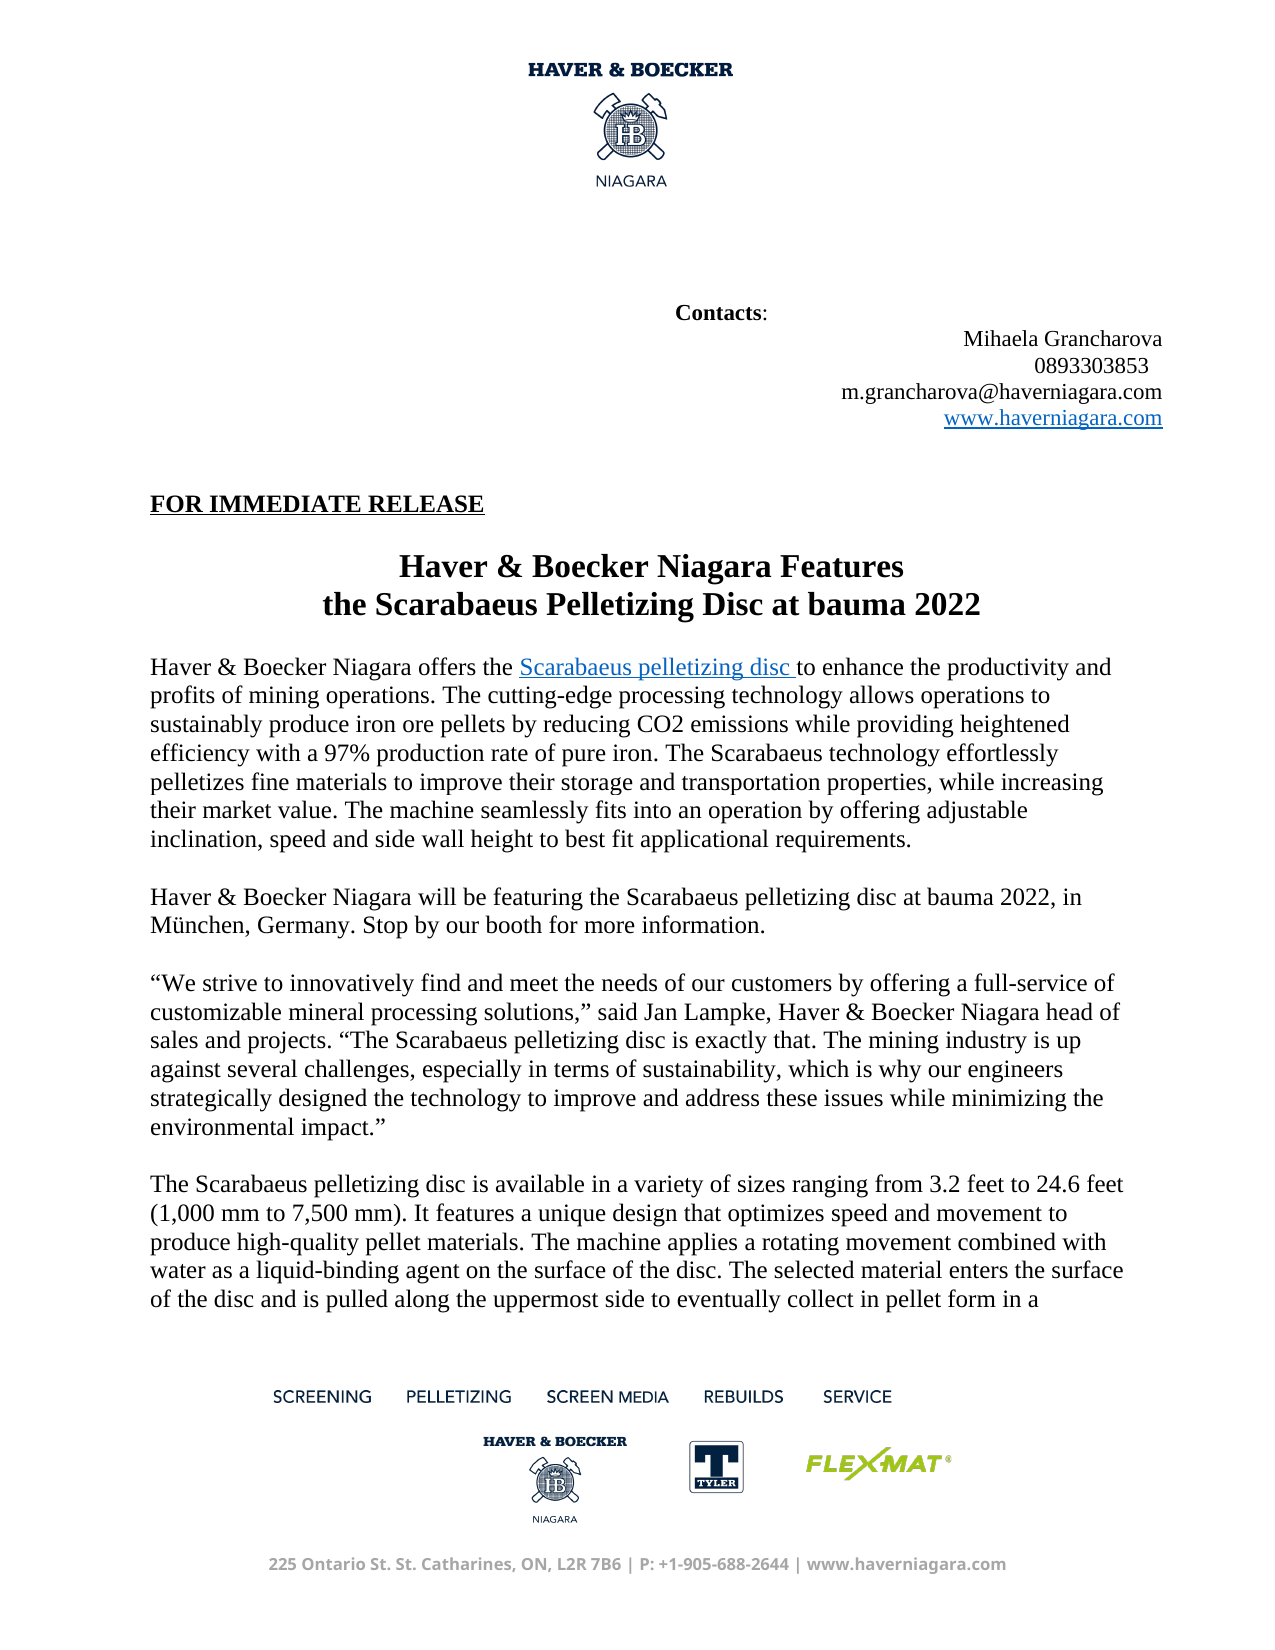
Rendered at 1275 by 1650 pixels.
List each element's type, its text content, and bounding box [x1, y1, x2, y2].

text Contacts: [675, 299, 1162, 325]
text www.haverniagara.com [347, 404, 1162, 431]
text Haver & Boecker Niagara will be featuring the Scarabaeus pelletizing disc at bauma 2022, in München, Germany. Stop by our booth for more information. [150, 882, 1125, 939]
picture [273, 1390, 952, 1523]
text Haver & Boecker Niagara offers the Scarabaeus pelletizing disc to enhance the productivity and profits of mining operations. The cutting-edge processing technology allows operations to sustainably produce iron ore pellets by reducing CO2 emissions while providing heightened efficiency with a 97% production rate of pure iron. The Scarabaeus technology effortlessly pelletizes fine materials to improve their storage and transportation properties, while increasing their market value. The machine seamlessly fits into an operation by offering adjustable inclination, speed and side wall height to best fit applicational requirements. [150, 652, 1125, 853]
text FOR IMMEDIATE RELEASE [150, 489, 1164, 517]
text Haver & Boecker Niagara Features [122, 546, 1181, 584]
text Mihaela Grancharova [347, 325, 1162, 352]
text 0893303853 [347, 352, 1162, 378]
picture [520, 54, 741, 195]
text m.grancharova@haverniagara.com [347, 378, 1162, 404]
text “We strive to innovatively find and meet the needs of our customers by offering a full-service of customizable mineral processing solutions,” said Jan Lampke, Haver & Boecker Niagara head of sales and projects. “The Scarabaeus pelletizing disc is exactly that. The mining industry is up against several challenges, especially in terms of sustainability, which is why our engineers strategically designed the technology to improve and address these issues while minimizing the environmental impact.” [150, 968, 1125, 1140]
text the Scarabaeus Pelletizing Disc at bauma 2022 [122, 584, 1181, 623]
